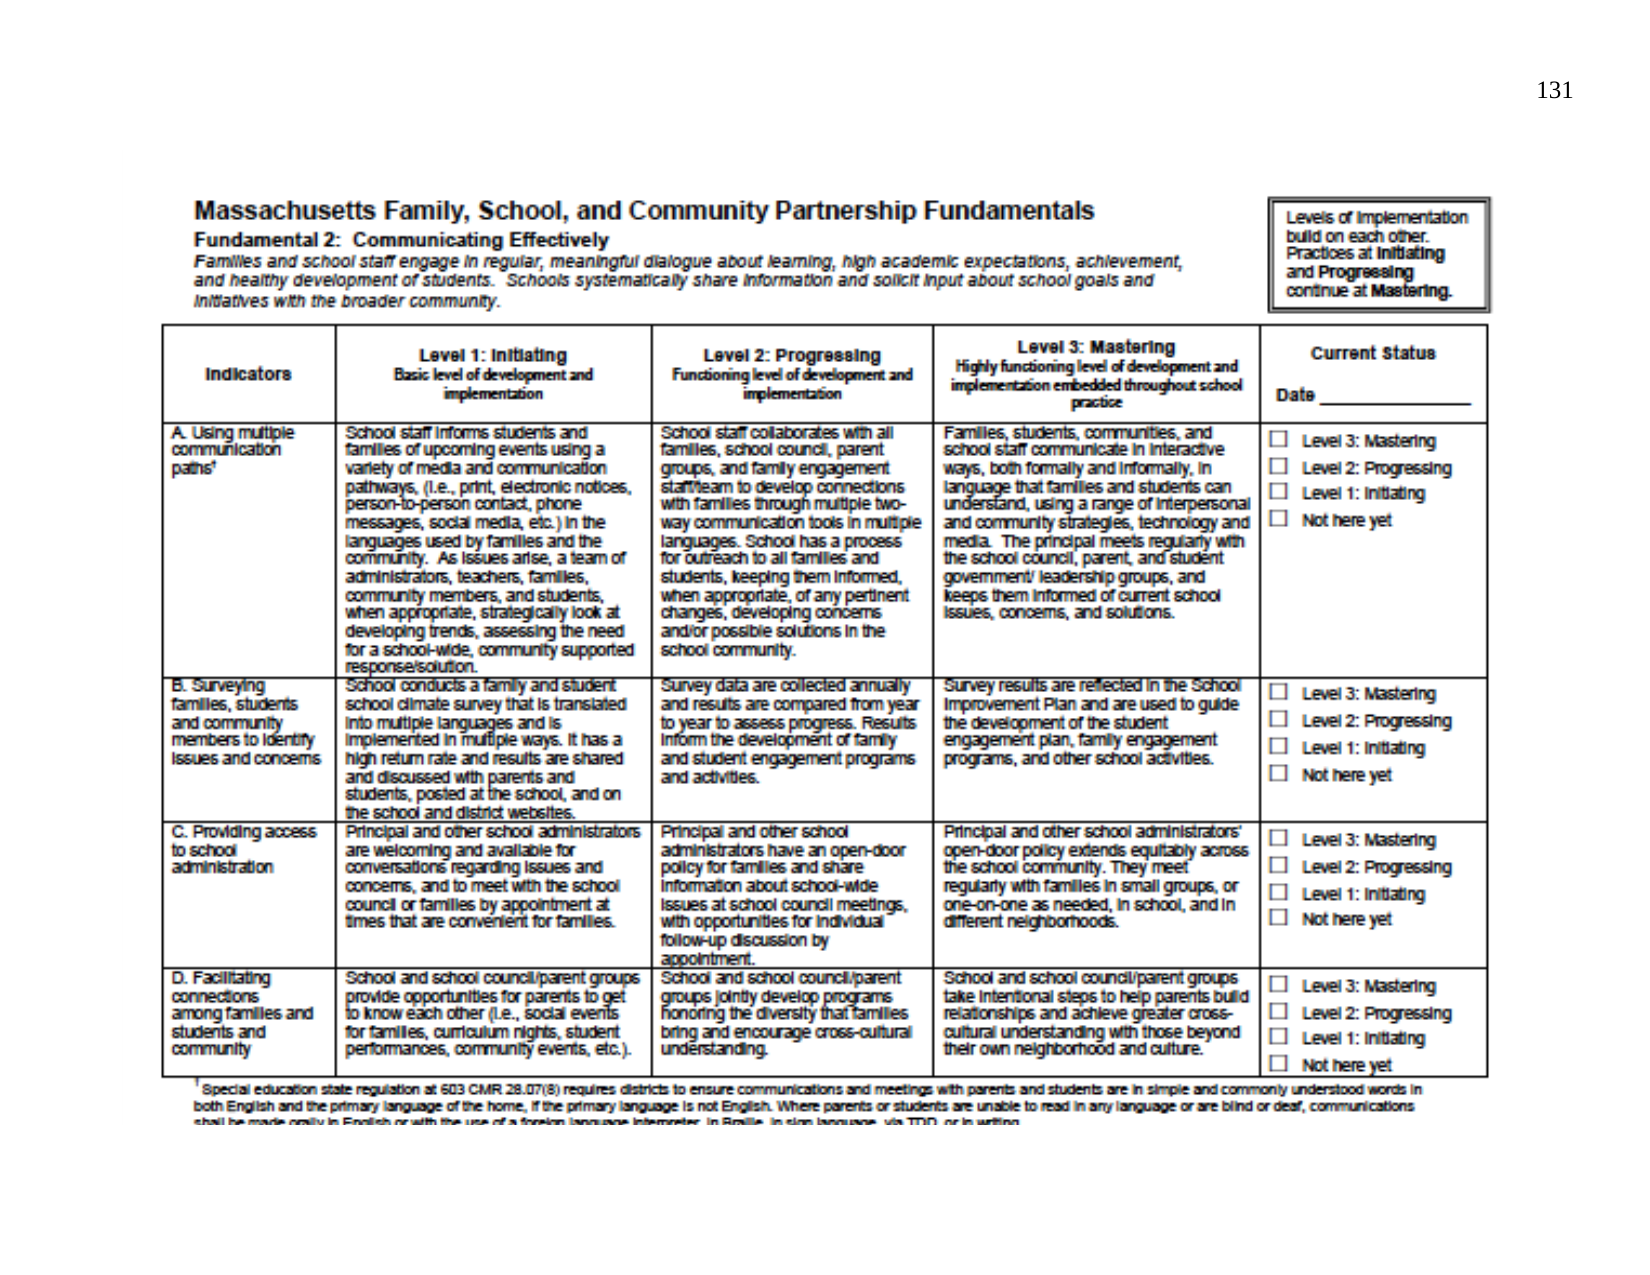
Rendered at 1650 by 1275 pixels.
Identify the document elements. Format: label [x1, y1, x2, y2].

picture [121, 150, 1541, 1125]
